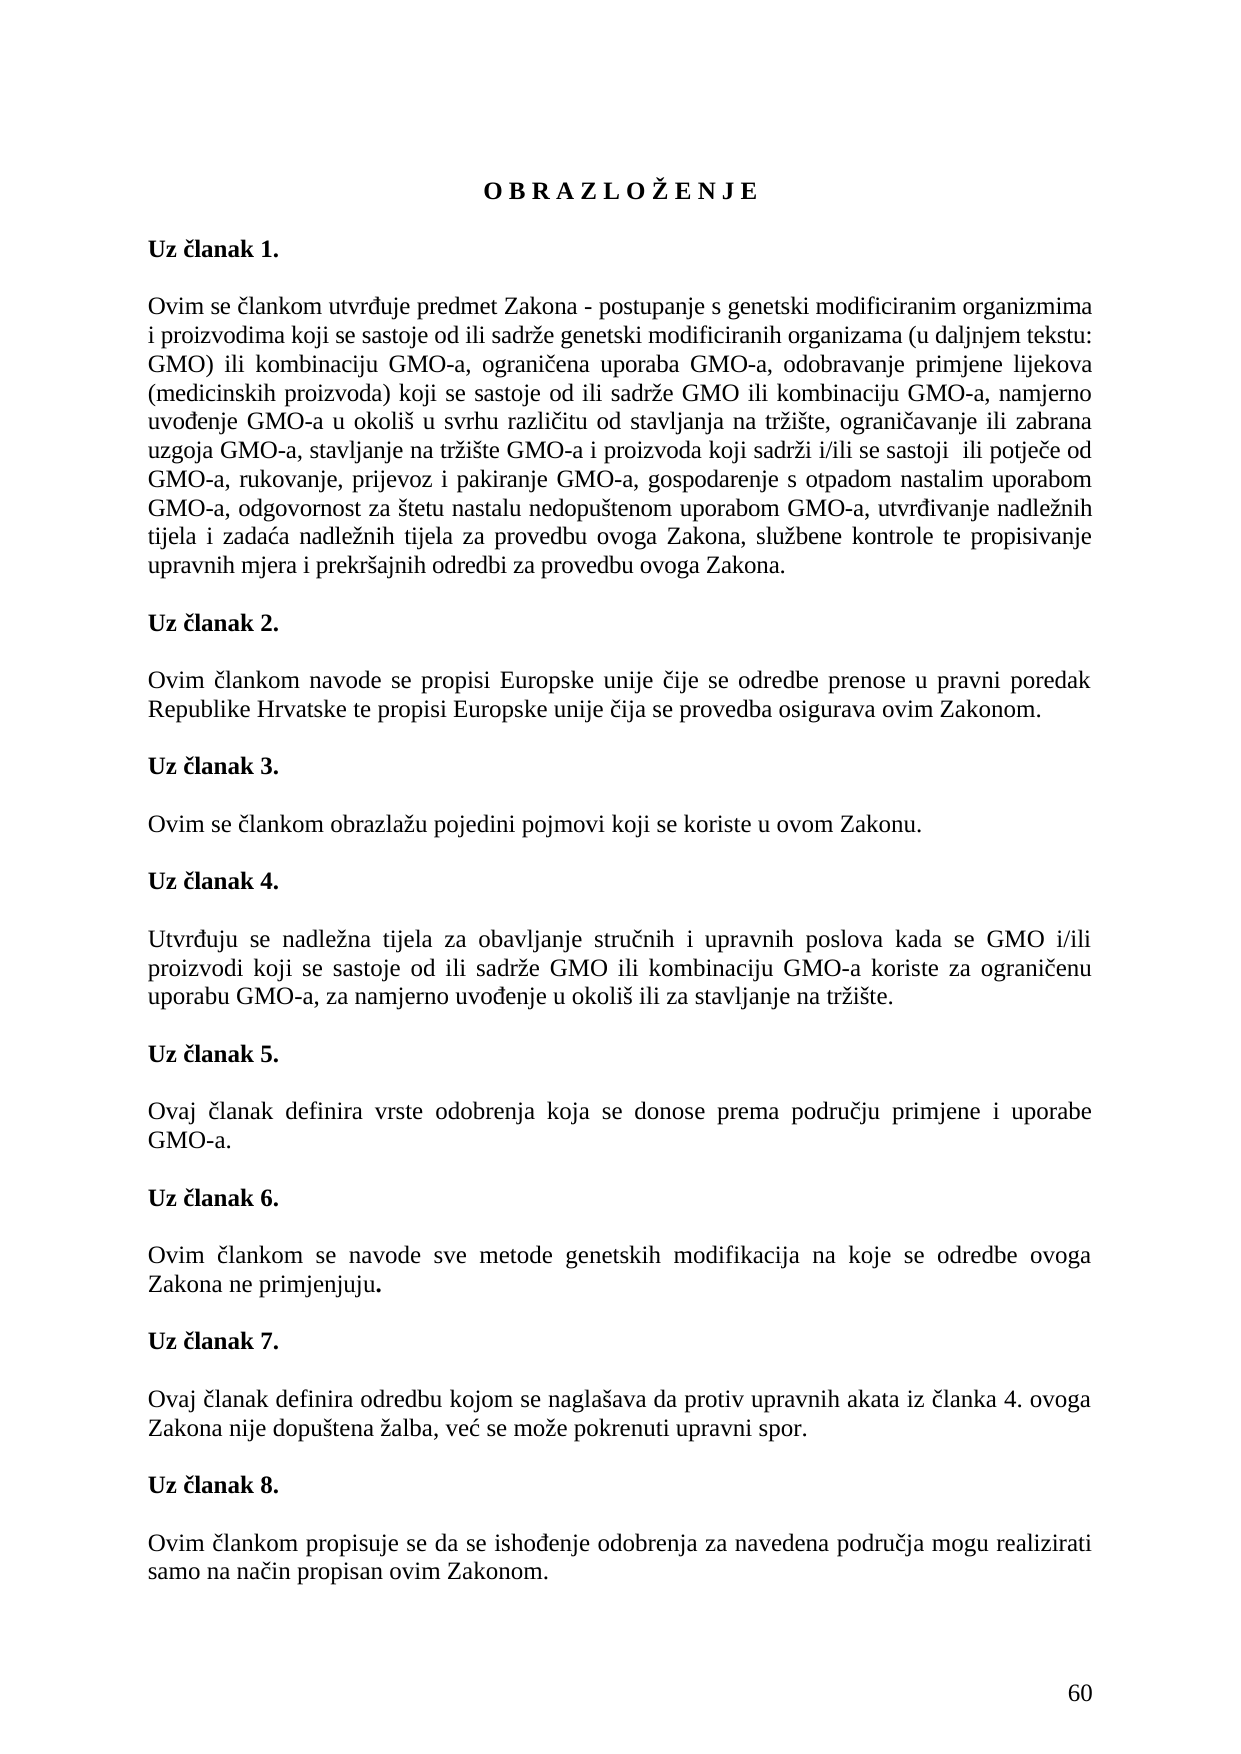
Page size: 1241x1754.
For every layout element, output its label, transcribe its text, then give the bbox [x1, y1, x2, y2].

text Uz članak 1. [148, 234, 1093, 263]
text Uz članak 4. [148, 866, 1093, 895]
text Ovim člankom propisuje se da se ishođenje odobrenja za navedena područja mogu realizirati samo na način propisan ovim Zakonom. [148, 1528, 1093, 1585]
text Ovaj članak definira odredbu kojom se naglašava da protiv upravnih akata iz članka 4. ovoga Zakona nije dopuštena žalba, već se može pokrenuti upravni spor. [148, 1384, 1093, 1441]
text Uz članak 7. [148, 1326, 1093, 1355]
text Uz članak 2. [148, 608, 1093, 636]
text Ovaj članak definira vrste odobrenja koja se donose prema području primjene i uporabe GMO-a. [148, 1096, 1093, 1154]
text Uz članak 3. [148, 751, 1093, 780]
text O B R A Z L O Ž E N J E [148, 176, 1093, 205]
text Utvrđuju se nadležna tijela za obavljanje stručnih i upravnih poslova kada se GMO i/ili proizvodi koji se sastoje od ili sadrže GMO ili kombinaciju GMO-a koriste za ograničenu uporabu GMO-a, za namjerno uvođenje u okoliš ili za stavljanje na tržište. [148, 924, 1093, 1010]
text Ovim se člankom utvrđuje predmet Zakona - postupanje s genetski modificiranim organizmima i proizvodima koji se sastoje od ili sadrže genetski modificiranih organizama (u daljnjem tekstu: GMO) ili kombinaciju GMO-a, ograničena uporaba GMO-a, odobravanje primjene lijekova (medicinskih proizvoda) koji se sastoje od ili sadrže GMO ili kombinaciju GMO-a, namjerno uvođenje GMO-a u okoliš u svrhu različitu od stavljanja na tržište, ograničavanje ili zabrana uzgoja GMO-a, stavljanje na tržište GMO-a i proizvoda koji sadrži i/ili se sastoji ili potječe od GMO-a, rukovanje, prijevoz i pakiranje GMO-a, gospodarenje s otpadom nastalim uporabom GMO-a, odgovornost za štetu nastalu nedopuštenom uporabom GMO-a, utvrđivanje nadležnih tijela i zadaća nadležnih tijela za provedbu ovoga Zakona, službene kontrole te propisivanje upravnih mjera i prekršajnih odredbi za provedbu ovoga Zakona. [148, 291, 1093, 579]
text Uz članak 8. [148, 1470, 1093, 1499]
text Ovim člankom navode se propisi Europske unije čije se odredbe prenose u pravni poredak Republike Hrvatske te propisi Europske unije čija se provedba osigurava ovim Zakonom. [148, 665, 1093, 723]
text Ovim se člankom obrazlažu pojedini pojmovi koji se koriste u ovom Zakonu. [148, 809, 1093, 838]
text Uz članak 6. [148, 1183, 1093, 1211]
text Uz članak 5. [148, 1039, 1093, 1068]
text Ovim člankom se navode sve metode genetskih modifikacija na koje se odredbe ovoga Zakona ne primjenjuju. [148, 1240, 1093, 1298]
